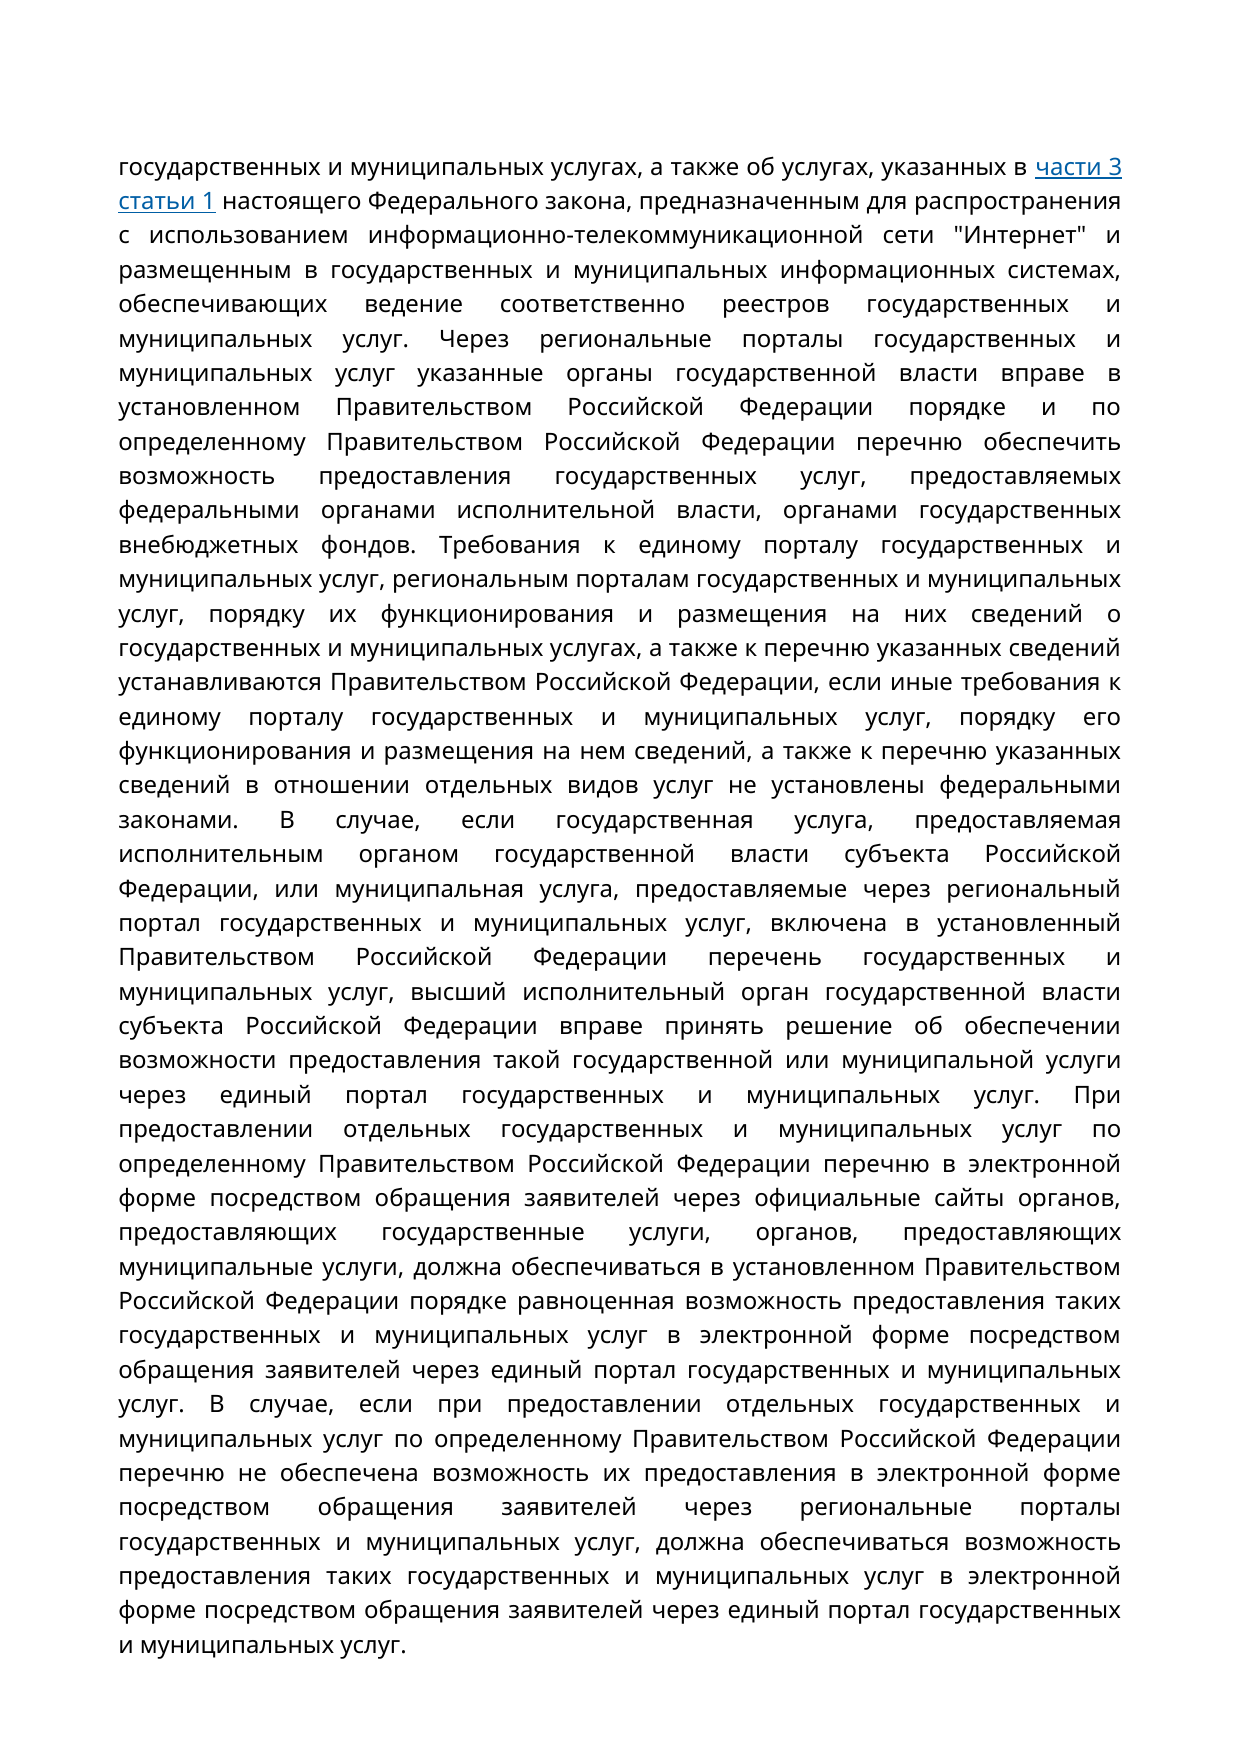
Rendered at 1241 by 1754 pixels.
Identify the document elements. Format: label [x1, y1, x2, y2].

text [118, 148, 1122, 1660]
